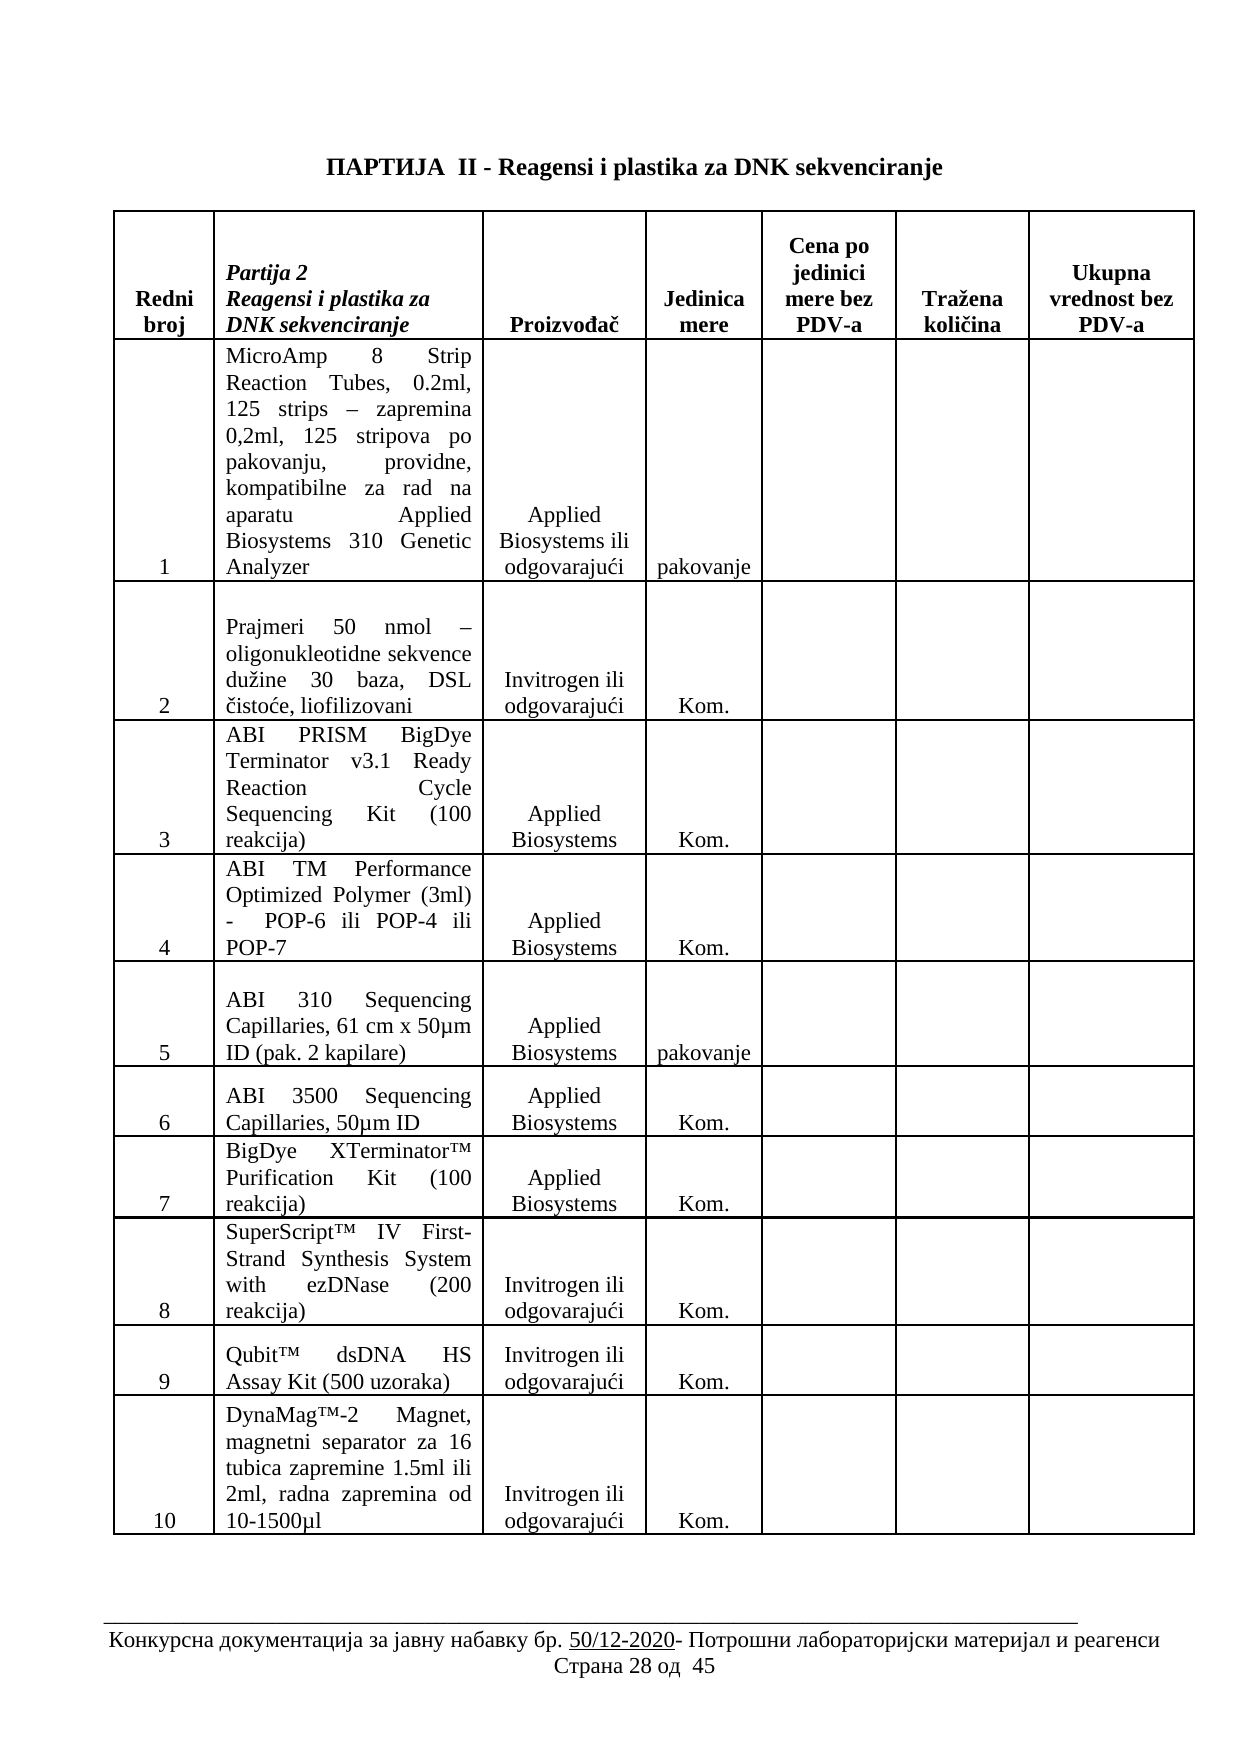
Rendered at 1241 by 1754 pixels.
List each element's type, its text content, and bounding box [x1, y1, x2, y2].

table_header Ukupna vrednost bez PDV-a [1030, 212, 1193, 338]
table_cell 7 [115, 1137, 213, 1216]
table_cell [1030, 582, 1193, 719]
table_cell [1030, 1326, 1193, 1394]
table_cell [763, 1219, 895, 1324]
table_header Redni broj [115, 212, 213, 338]
table_cell Kom. [647, 855, 761, 960]
table_cell 10 [115, 1396, 213, 1533]
table_cell [897, 340, 1028, 580]
table_cell [763, 582, 895, 719]
table_cell SuperScript™ IV First-Strand Synthesis System with ezDNase (200 reakcija) [215, 1219, 482, 1324]
table_cell [897, 582, 1028, 719]
table_cell [763, 962, 895, 1065]
table_cell [1030, 1219, 1193, 1324]
table_cell Prajmeri 50 nmol – oligonukleotidne sekvence dužine 30 baza, DSL čistoće, liofilizovani [215, 582, 482, 719]
table_cell Applied Biosystems [484, 1137, 645, 1216]
table_cell Qubit™ dsDNA HS Assay Kit (500 uzoraka) [215, 1326, 482, 1394]
table_header Cena po jedinici mere bez PDV-a [763, 212, 895, 338]
table_cell [1030, 1396, 1193, 1533]
table_cell [897, 962, 1028, 1065]
table_cell ABI PRISM BigDye Terminator v3.1 Ready Reaction Cycle Sequencing Kit (100 reakcija) [215, 721, 482, 853]
table_cell 5 [115, 962, 213, 1065]
table_cell Applied Biosystems [484, 721, 645, 853]
table_cell [897, 1326, 1028, 1394]
table_cell [763, 1137, 895, 1216]
table_cell BigDye XTerminator™ Purification Kit (100 reakcija) [215, 1137, 482, 1216]
table_cell ABI 3500 Sequencing Capillaries, 50µm ID [215, 1067, 482, 1135]
table_cell Kom. [647, 582, 761, 719]
table_cell [763, 1326, 895, 1394]
table_header Tražena količina [897, 212, 1028, 338]
table_cell [763, 1396, 895, 1533]
table_cell [1030, 1067, 1193, 1135]
table_cell [763, 340, 895, 580]
table_cell [897, 1137, 1028, 1216]
table_cell ABI TM Performance Optimized Polymer (3ml) - POP-6 ili POP-4 ili POP-7 [215, 855, 482, 960]
table_cell [897, 1067, 1028, 1135]
table_cell MicroAmp 8 Strip Reaction Tubes, 0.2ml, 125 strips – zapremina 0,2ml, 125 stripova po pakovanju, providne, kompatibilne za rad na aparatu Applied Biosystems 310 Genetic Analyzer [215, 340, 482, 580]
table_cell Kom. [647, 1137, 761, 1216]
text ПАРТИЈА II - Reagensi i plastika za DNK sekvenciranje [103, 152, 1165, 181]
table_cell Applied Biosystems ili odgovarajući [484, 340, 645, 580]
table_cell Kom. [647, 1067, 761, 1135]
table_cell [763, 721, 895, 853]
table_cell 8 [115, 1219, 213, 1324]
table_cell Invitrogen ili odgovarajući [484, 1219, 645, 1324]
table_header Jedinica mere [647, 212, 761, 338]
table_cell Kom. [647, 1396, 761, 1533]
table_cell [897, 1396, 1028, 1533]
table_cell [897, 721, 1028, 853]
table_cell Invitrogen ili odgovarajući [484, 1396, 645, 1533]
table_cell 4 [115, 855, 213, 960]
table_cell Applied Biosystems [484, 1067, 645, 1135]
table_cell ABI 310 Sequencing Capillaries, 61 cm x 50µm ID (pak. 2 kapilare) [215, 962, 482, 1065]
table_cell [1030, 1137, 1193, 1216]
table_cell Kom. [647, 721, 761, 853]
table_cell [763, 1067, 895, 1135]
table_cell 9 [115, 1326, 213, 1394]
table_cell pakovanje [647, 962, 761, 1065]
table_header Partija 2 Reagensi i plastika za DNK sekvenciranje [215, 212, 482, 338]
table_cell DynaMag™-2 Magnet, magnetni separator za 16 tubica zapremine 1.5ml ili 2ml, radna zapremina od 10-1500µl [215, 1396, 482, 1533]
table_cell [1030, 721, 1193, 853]
table_cell Kom. [647, 1219, 761, 1324]
table_cell 3 [115, 721, 213, 853]
table_cell 6 [115, 1067, 213, 1135]
table_cell Applied Biosystems [484, 962, 645, 1065]
table_cell Applied Biosystems [484, 855, 645, 960]
table_header Proizvođač [484, 212, 645, 338]
table_cell Invitrogen ili odgovarajući [484, 1326, 645, 1394]
table_cell [1030, 340, 1193, 580]
table_cell 2 [115, 582, 213, 719]
table_cell [1030, 855, 1193, 960]
table_cell Invitrogen ili odgovarajući [484, 582, 645, 719]
table_cell [897, 855, 1028, 960]
table_cell [897, 1219, 1028, 1324]
table_cell [1030, 962, 1193, 1065]
table_cell pakovanje [647, 340, 761, 580]
table_cell Kom. [647, 1326, 761, 1394]
table_cell [763, 855, 895, 960]
table_cell 1 [115, 340, 213, 580]
